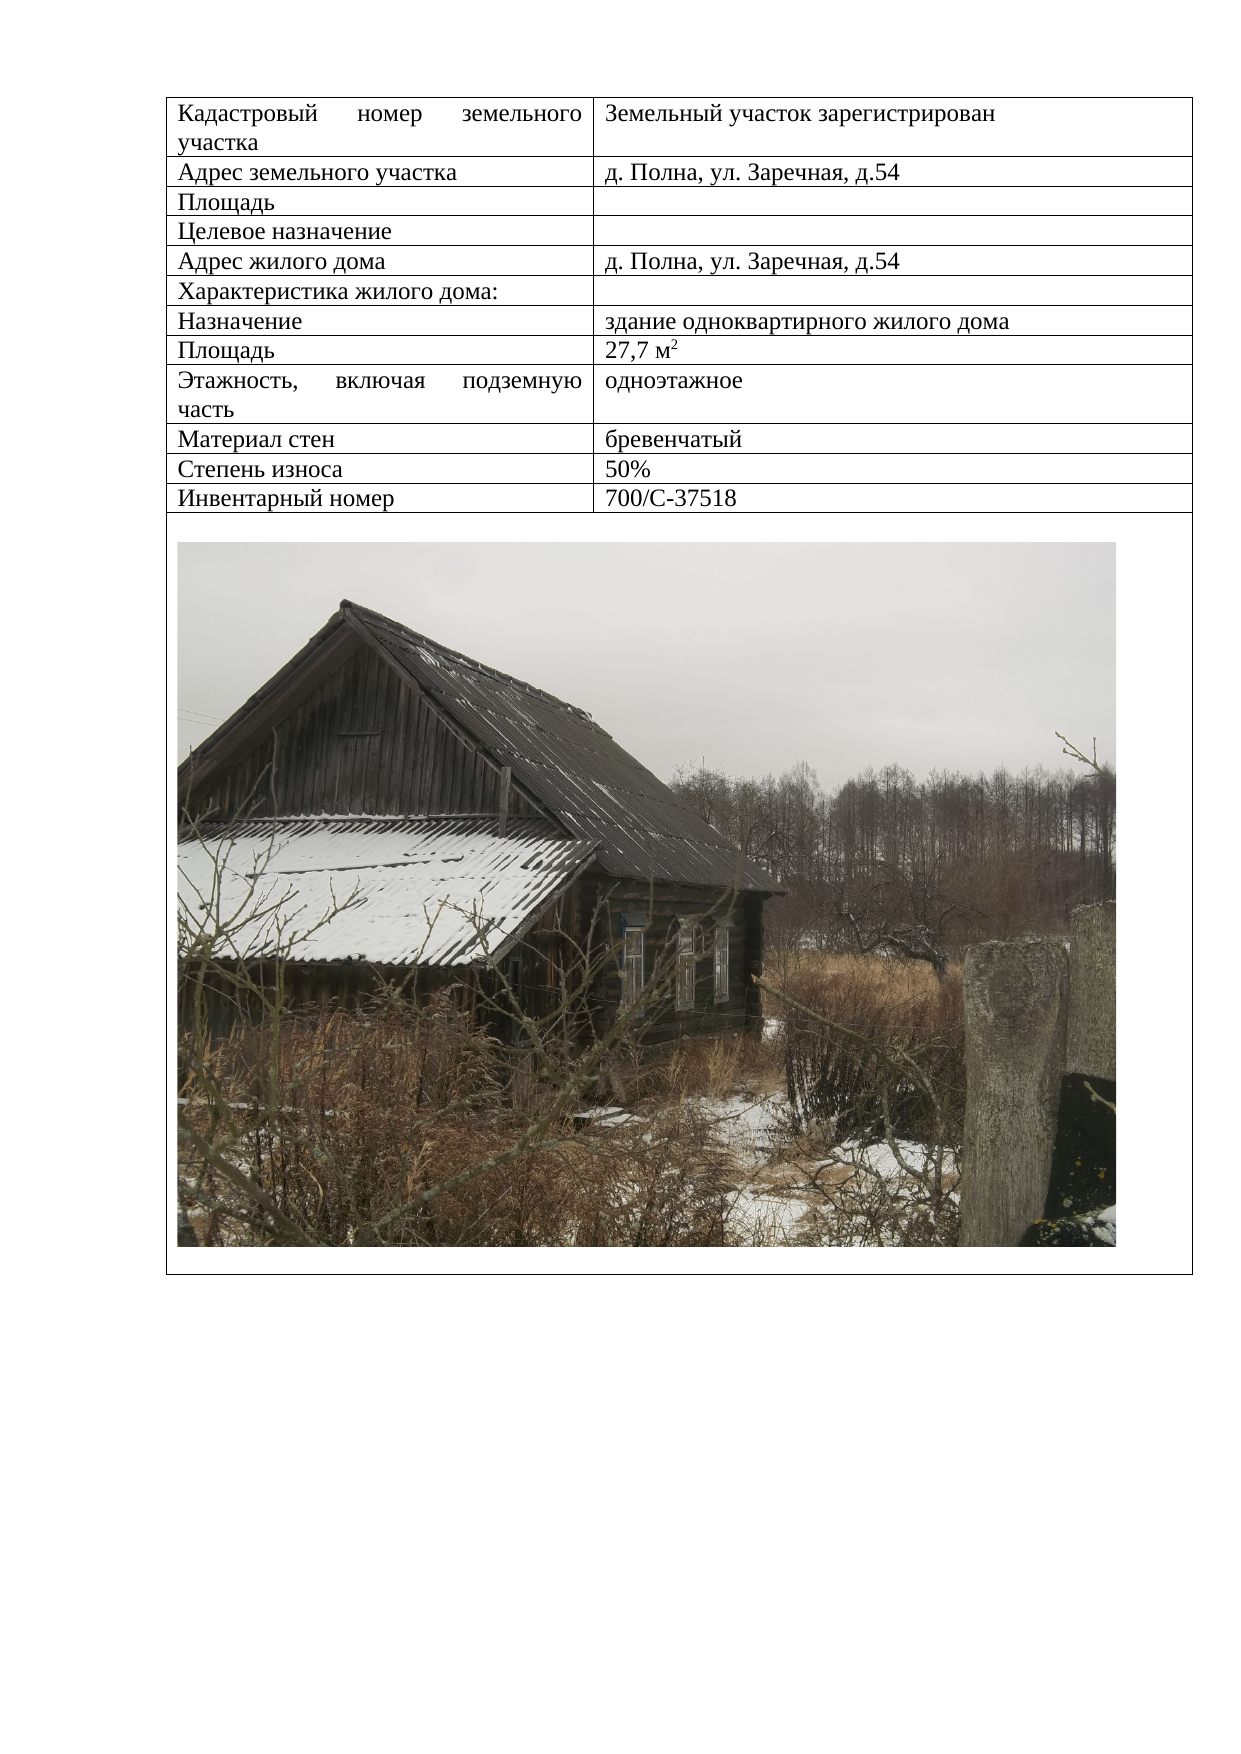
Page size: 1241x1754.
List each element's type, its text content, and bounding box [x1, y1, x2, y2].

table_cell Площадь [167, 336, 593, 364]
table_cell Назначение [167, 306, 593, 334]
table_header Кадастровый номер земельного участка [167, 98, 593, 156]
table_cell Площадь [167, 187, 593, 215]
table_cell одноэтажное [594, 365, 1192, 423]
table_cell д. Полна, ул. Заречная, д.54 [594, 157, 1192, 186]
table_cell 50% [594, 454, 1192, 482]
table_cell здание одноквартирного жилого дома [594, 306, 1192, 334]
picture [177, 542, 1117, 1247]
table_cell 27,7 м2 [594, 336, 1192, 364]
table_cell [594, 276, 1192, 305]
table_cell Материал стен [167, 424, 593, 453]
table_cell Степень износа [167, 454, 593, 482]
table_cell д. Полна, ул. Заречная, д.54 [594, 246, 1192, 275]
table_cell Характеристика жилого дома: [167, 276, 593, 305]
table_header Земельный участок зарегистрирован [594, 98, 1192, 156]
table_cell бревенчатый [594, 424, 1192, 453]
table_cell [594, 187, 1192, 215]
table_cell [594, 216, 1192, 245]
table_cell Этажность, включая подземную часть [167, 365, 593, 423]
table_cell [167, 513, 1192, 1274]
table_cell Адрес земельного участка [167, 157, 593, 186]
table_cell Инвентарный номер [167, 484, 593, 512]
table_cell Целевое назначение [167, 216, 593, 245]
table_cell 700/С-37518 [594, 484, 1192, 512]
table_cell Адрес жилого дома [167, 246, 593, 275]
